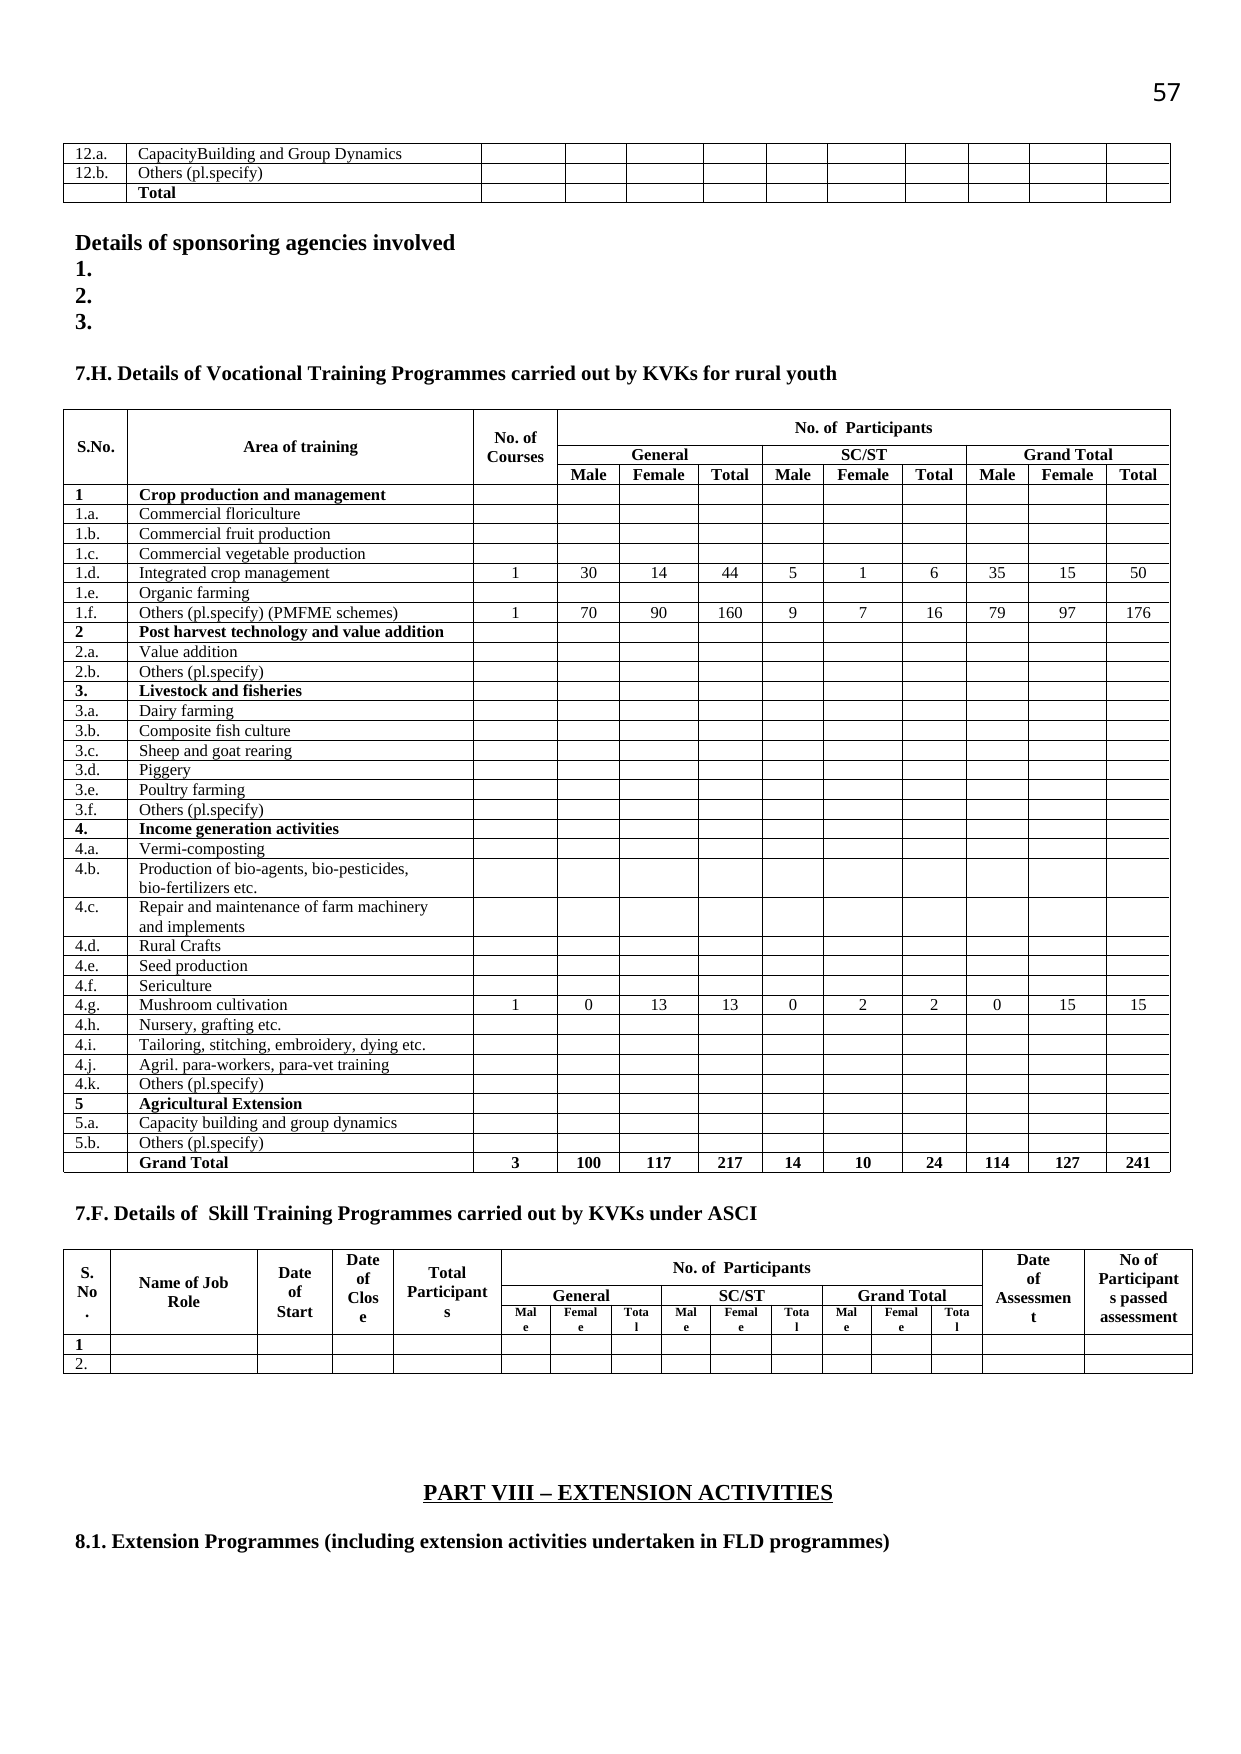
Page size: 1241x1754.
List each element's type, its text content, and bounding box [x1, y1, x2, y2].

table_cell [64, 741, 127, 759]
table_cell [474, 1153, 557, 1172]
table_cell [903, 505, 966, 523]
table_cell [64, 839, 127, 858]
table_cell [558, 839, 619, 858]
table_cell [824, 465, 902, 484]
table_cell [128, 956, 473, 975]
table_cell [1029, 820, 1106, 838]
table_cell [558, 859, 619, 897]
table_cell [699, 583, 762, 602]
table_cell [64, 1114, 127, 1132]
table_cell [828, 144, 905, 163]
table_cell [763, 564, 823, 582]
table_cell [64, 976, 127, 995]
text PART VIII – EXTENSION ACTIVITIES [75, 1479, 1181, 1505]
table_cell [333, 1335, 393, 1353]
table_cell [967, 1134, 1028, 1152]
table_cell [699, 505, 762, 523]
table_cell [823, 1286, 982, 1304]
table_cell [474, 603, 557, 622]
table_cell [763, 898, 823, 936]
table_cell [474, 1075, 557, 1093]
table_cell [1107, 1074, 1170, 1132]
text Details of sponsoring agencies involved [75, 229, 1181, 255]
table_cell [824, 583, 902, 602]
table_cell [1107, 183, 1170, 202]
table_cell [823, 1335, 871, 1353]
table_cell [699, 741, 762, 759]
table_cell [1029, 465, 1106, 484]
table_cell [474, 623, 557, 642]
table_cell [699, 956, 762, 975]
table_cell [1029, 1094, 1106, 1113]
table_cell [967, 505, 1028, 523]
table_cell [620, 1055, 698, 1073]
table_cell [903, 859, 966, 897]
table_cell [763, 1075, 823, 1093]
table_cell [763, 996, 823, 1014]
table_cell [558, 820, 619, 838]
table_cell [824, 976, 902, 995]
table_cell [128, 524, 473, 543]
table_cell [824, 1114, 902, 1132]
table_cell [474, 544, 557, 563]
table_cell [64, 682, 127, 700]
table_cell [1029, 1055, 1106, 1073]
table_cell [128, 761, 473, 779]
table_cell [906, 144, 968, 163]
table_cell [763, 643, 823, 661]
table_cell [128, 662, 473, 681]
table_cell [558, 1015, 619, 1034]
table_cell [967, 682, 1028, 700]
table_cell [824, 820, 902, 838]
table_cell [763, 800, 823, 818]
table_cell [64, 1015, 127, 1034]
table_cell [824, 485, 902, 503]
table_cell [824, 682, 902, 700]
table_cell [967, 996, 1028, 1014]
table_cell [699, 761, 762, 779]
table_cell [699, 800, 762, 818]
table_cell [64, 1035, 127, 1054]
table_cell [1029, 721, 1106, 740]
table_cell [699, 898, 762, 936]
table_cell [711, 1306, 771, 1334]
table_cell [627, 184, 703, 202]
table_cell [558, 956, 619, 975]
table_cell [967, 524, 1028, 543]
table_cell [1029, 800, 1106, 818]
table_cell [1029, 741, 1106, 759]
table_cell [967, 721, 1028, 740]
text 7.H. Details of Vocational Training Programmes carried out by KVKs for rural youth [75, 361, 1181, 385]
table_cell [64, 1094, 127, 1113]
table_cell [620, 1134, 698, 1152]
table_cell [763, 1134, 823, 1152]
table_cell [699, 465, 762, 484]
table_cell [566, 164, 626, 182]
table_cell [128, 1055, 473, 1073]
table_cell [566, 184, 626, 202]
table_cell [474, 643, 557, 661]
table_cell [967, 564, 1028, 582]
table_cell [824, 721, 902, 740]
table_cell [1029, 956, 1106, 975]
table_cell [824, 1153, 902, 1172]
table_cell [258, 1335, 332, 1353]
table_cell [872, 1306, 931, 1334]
text 1. [75, 255, 1181, 282]
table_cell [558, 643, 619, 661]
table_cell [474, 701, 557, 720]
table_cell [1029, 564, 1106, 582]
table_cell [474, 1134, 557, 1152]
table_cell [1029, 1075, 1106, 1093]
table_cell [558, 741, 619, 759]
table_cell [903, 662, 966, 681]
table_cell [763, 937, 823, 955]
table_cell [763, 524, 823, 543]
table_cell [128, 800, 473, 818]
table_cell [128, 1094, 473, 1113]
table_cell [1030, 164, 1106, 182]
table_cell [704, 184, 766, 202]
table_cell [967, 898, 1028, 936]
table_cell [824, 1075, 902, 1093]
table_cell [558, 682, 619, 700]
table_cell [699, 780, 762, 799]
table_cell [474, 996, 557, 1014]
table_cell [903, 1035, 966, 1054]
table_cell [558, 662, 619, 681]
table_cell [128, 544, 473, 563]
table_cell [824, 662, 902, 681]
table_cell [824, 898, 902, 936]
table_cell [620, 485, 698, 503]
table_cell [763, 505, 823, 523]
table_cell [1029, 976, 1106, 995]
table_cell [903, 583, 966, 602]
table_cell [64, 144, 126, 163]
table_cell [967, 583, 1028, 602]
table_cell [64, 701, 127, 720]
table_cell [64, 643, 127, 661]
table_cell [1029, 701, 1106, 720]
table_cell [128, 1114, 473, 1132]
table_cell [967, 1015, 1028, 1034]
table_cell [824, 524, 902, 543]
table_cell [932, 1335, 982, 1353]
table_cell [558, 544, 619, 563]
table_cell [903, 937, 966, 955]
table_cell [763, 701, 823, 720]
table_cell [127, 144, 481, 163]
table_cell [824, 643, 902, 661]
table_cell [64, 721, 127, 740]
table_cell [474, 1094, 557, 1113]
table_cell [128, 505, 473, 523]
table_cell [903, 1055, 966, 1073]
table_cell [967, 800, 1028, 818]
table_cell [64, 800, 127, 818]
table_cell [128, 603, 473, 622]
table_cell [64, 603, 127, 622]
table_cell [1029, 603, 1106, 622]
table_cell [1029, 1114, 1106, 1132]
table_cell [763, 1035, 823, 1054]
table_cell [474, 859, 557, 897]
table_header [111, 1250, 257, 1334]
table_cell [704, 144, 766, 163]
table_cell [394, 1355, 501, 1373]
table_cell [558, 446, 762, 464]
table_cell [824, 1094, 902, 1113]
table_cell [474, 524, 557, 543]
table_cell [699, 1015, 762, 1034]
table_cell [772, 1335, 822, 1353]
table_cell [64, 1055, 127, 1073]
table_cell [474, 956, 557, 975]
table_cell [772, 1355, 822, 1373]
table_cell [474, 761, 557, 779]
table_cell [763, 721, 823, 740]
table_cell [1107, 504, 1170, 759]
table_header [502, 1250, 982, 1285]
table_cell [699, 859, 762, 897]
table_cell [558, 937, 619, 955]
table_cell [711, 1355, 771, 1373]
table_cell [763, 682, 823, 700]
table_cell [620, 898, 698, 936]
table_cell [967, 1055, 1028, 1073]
text 3. [75, 308, 1181, 334]
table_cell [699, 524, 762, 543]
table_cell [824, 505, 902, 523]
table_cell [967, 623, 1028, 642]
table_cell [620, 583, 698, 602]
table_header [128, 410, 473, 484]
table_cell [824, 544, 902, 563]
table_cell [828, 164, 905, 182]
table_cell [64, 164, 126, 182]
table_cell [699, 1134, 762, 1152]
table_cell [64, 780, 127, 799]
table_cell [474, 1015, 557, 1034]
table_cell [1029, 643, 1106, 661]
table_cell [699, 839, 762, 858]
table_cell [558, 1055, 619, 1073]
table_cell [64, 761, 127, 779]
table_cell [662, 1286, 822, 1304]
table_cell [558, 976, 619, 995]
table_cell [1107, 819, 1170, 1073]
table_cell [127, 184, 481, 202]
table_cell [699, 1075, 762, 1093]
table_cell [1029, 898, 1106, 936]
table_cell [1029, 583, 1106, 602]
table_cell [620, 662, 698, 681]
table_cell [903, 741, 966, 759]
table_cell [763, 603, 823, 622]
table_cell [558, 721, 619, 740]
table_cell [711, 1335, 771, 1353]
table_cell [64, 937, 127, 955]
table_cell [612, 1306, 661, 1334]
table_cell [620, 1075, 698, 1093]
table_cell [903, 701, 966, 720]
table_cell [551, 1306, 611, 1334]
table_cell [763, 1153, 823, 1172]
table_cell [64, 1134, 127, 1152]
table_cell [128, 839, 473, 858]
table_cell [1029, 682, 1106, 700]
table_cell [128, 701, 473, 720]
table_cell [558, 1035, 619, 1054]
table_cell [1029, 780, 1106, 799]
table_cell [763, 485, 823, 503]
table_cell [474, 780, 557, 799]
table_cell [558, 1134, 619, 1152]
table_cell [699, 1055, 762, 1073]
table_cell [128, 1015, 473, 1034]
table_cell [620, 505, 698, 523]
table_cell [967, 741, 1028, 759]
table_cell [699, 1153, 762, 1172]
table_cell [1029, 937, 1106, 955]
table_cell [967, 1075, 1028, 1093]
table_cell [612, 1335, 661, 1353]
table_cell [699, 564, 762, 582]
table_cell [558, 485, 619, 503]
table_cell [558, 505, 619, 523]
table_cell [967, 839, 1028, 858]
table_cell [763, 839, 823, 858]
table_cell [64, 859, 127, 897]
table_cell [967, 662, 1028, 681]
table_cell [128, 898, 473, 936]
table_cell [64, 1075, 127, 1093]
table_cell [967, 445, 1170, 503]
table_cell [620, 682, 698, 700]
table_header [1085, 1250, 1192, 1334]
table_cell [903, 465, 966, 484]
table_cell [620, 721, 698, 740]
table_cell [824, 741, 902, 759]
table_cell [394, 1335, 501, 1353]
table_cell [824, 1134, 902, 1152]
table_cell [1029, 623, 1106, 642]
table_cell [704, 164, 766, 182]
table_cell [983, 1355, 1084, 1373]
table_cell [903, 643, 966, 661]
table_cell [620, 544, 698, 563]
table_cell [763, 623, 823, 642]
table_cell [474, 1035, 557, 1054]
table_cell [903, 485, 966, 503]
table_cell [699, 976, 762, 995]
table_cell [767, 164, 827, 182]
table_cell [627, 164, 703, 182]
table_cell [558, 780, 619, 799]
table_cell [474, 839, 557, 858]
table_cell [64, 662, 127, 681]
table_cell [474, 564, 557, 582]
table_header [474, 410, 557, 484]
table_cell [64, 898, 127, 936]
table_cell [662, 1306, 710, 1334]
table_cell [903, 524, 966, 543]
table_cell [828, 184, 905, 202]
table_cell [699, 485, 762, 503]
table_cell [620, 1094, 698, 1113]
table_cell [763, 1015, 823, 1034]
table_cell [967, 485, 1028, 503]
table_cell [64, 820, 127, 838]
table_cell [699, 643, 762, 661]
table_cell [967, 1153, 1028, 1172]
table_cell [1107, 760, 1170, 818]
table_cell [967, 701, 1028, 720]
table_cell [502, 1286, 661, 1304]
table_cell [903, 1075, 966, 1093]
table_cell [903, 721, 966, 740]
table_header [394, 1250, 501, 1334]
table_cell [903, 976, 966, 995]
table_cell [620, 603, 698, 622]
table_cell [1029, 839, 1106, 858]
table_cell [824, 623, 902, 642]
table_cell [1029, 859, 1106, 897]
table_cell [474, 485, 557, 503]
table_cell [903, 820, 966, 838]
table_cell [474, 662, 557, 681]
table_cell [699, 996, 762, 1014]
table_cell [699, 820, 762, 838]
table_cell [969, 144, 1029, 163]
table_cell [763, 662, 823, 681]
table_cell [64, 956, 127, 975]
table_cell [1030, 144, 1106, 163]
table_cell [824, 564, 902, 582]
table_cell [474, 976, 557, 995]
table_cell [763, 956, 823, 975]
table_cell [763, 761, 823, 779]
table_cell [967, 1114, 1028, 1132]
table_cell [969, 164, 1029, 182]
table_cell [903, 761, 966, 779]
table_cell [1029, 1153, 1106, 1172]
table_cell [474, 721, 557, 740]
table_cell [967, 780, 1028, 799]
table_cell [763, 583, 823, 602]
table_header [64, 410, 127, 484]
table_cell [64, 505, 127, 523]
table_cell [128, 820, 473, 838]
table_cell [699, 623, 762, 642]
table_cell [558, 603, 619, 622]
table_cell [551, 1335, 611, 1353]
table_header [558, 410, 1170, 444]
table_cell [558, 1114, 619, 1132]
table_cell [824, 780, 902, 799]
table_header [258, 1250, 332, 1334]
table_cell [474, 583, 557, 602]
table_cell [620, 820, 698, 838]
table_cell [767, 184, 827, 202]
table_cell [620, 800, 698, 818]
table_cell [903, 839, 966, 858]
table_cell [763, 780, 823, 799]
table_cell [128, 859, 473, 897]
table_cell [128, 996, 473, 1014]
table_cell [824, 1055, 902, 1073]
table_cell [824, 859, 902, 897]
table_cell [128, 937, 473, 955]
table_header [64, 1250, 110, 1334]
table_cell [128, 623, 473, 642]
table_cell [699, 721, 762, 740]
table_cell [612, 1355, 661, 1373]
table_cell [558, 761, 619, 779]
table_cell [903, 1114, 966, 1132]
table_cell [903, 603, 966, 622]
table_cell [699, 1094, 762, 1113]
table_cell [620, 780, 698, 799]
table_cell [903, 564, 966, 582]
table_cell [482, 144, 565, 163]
text 2. [75, 282, 1181, 308]
text 8.1. Extension Programmes (including extension activities undertaken in FLD programmes) [75, 1529, 1181, 1553]
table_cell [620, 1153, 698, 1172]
text 7.F. Details of Skill Training Programmes carried out by KVKs under ASCI [75, 1201, 1181, 1225]
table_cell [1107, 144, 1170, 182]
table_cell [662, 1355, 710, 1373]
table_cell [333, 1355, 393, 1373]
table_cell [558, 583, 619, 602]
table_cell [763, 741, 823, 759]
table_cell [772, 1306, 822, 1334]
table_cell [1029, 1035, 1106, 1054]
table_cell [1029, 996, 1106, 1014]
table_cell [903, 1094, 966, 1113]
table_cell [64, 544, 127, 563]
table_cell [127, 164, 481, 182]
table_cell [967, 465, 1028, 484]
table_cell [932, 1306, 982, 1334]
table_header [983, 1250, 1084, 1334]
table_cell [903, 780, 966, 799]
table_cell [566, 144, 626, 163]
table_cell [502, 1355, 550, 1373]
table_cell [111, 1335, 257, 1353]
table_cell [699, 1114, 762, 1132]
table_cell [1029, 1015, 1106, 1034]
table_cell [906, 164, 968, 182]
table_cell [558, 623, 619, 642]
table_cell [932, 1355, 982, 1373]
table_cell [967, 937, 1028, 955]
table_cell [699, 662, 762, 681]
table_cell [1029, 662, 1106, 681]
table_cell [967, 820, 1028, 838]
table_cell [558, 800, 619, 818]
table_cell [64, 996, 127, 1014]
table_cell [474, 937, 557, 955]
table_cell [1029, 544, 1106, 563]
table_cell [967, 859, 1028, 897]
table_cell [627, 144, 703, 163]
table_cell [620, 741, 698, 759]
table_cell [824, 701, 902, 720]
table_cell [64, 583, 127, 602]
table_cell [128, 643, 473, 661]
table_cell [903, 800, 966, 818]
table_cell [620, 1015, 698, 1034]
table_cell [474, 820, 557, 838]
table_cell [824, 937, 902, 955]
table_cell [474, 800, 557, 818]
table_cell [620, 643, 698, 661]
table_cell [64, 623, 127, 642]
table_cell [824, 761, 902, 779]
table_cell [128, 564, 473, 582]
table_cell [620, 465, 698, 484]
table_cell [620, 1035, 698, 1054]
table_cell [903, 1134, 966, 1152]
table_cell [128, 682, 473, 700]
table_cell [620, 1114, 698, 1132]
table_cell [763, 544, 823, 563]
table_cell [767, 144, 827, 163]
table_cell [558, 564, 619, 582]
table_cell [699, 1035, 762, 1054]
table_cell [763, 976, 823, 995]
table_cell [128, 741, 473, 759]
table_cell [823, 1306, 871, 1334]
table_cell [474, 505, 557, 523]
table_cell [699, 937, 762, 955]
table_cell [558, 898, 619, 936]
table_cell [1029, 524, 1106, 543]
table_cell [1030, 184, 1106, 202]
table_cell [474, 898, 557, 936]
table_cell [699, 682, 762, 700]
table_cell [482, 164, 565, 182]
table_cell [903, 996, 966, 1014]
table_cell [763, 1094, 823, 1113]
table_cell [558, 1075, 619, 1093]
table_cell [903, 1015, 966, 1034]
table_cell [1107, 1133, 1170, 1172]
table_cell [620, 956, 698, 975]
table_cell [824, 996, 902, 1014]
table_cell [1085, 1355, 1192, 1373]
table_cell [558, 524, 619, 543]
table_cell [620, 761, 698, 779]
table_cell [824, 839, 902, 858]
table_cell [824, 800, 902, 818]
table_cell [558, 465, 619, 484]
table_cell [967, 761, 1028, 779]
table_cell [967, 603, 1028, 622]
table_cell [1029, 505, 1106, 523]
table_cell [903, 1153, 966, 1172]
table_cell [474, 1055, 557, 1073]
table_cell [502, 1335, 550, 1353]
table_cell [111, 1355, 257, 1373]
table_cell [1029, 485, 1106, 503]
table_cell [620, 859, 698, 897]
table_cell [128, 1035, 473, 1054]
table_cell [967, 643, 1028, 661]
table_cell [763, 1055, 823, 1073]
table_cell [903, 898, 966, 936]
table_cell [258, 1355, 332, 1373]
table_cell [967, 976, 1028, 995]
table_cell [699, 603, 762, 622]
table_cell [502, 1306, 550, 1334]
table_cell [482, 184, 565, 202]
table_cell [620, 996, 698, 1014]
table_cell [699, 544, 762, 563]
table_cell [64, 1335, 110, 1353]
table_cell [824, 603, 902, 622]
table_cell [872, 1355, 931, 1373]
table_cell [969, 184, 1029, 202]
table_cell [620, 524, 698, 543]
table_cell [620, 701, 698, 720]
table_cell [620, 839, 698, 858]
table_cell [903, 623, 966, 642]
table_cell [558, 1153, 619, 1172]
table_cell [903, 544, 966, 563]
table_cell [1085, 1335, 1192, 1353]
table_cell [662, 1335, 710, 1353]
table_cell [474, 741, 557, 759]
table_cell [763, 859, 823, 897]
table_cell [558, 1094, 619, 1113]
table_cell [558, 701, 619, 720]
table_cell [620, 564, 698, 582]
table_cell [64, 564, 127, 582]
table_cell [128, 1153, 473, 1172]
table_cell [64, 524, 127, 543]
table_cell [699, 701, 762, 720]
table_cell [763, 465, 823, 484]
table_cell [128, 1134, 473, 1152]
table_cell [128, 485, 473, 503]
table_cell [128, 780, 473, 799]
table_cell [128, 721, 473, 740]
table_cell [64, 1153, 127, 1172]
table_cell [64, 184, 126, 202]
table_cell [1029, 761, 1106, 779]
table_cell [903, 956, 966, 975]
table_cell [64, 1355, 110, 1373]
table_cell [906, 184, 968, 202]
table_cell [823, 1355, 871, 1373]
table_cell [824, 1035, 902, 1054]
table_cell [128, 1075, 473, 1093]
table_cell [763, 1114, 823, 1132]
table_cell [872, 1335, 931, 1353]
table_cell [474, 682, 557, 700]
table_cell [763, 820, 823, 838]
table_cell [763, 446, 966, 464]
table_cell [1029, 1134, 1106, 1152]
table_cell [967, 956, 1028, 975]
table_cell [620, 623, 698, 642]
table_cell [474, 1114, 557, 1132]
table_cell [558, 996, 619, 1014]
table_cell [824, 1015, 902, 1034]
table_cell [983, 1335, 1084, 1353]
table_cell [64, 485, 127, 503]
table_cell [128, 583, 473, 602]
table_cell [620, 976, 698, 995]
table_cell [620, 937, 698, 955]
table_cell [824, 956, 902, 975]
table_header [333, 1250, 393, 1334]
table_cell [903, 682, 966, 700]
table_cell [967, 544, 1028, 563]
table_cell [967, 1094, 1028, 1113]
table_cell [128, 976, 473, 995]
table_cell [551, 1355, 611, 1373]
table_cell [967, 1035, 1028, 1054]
